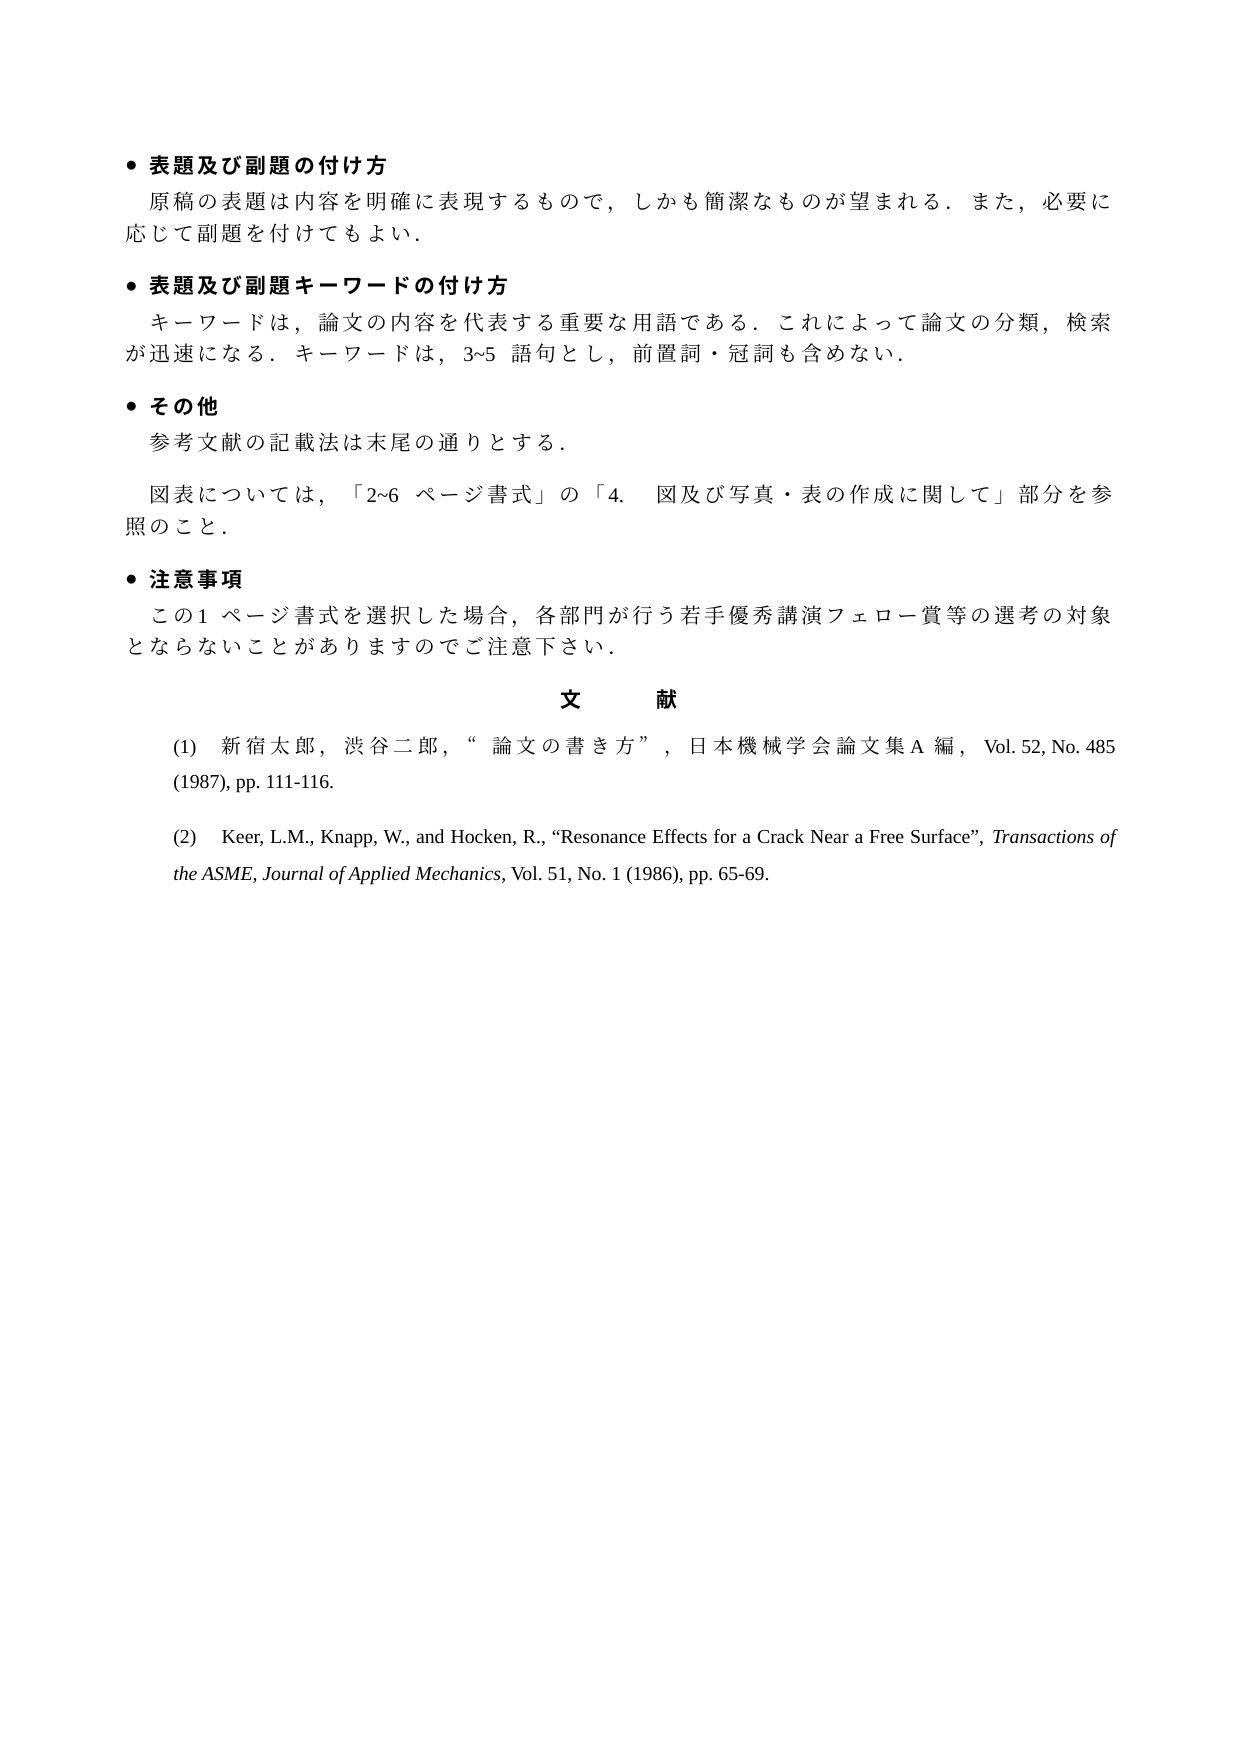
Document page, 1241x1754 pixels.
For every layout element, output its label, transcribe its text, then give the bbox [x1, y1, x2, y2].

text 参考文献の記載法は末尾の通りとする． [125, 425, 1116, 457]
text キーワードは，論文の内容を代表する重要な用語である．これによって論文の分類，検索が迅速になる．キーワードは，3~5語句とし，前置詞・冠詞も含めない． [125, 305, 1116, 368]
text ●注意事項 [125, 562, 1116, 594]
text ●その他 [125, 389, 1116, 421]
text 原稿の表題は内容を明確に表現するもので，しかも簡潔なものが望まれる．また，必要に応じて副題を付けてもよい． [125, 185, 1116, 248]
text Keer, L.M., Knapp, W., and Hocken, R., “Resonance Effects for a Crack Near a Free Surface”, Transactions of the ASME, Journal of Applied Mechanics, Vol. 51, No. 1 (1986), pp. 65-69. [155, 821, 1116, 889]
text 文 献 [125, 682, 1116, 714]
text 図表については，「2~6ページ書式」の「4. 図及び写真・表の作成に関して」部分を参照のこと． [125, 478, 1116, 541]
text この1ページ書式を選択した場合，各部門が行う若手優秀講演フェロー賞等の選考の対象とならないことがありますのでご注意下さい． [125, 598, 1116, 662]
text ●表題及び副題キーワードの付け方 [125, 269, 1116, 301]
text 新宿太郎，渋谷二郎，“論文の書き方”，日本機械学会論文集A編，Vol. 52, No. 485 (1987), pp. 111-116. [155, 729, 1116, 797]
text ●表題及び副題の付け方 [125, 149, 1116, 180]
